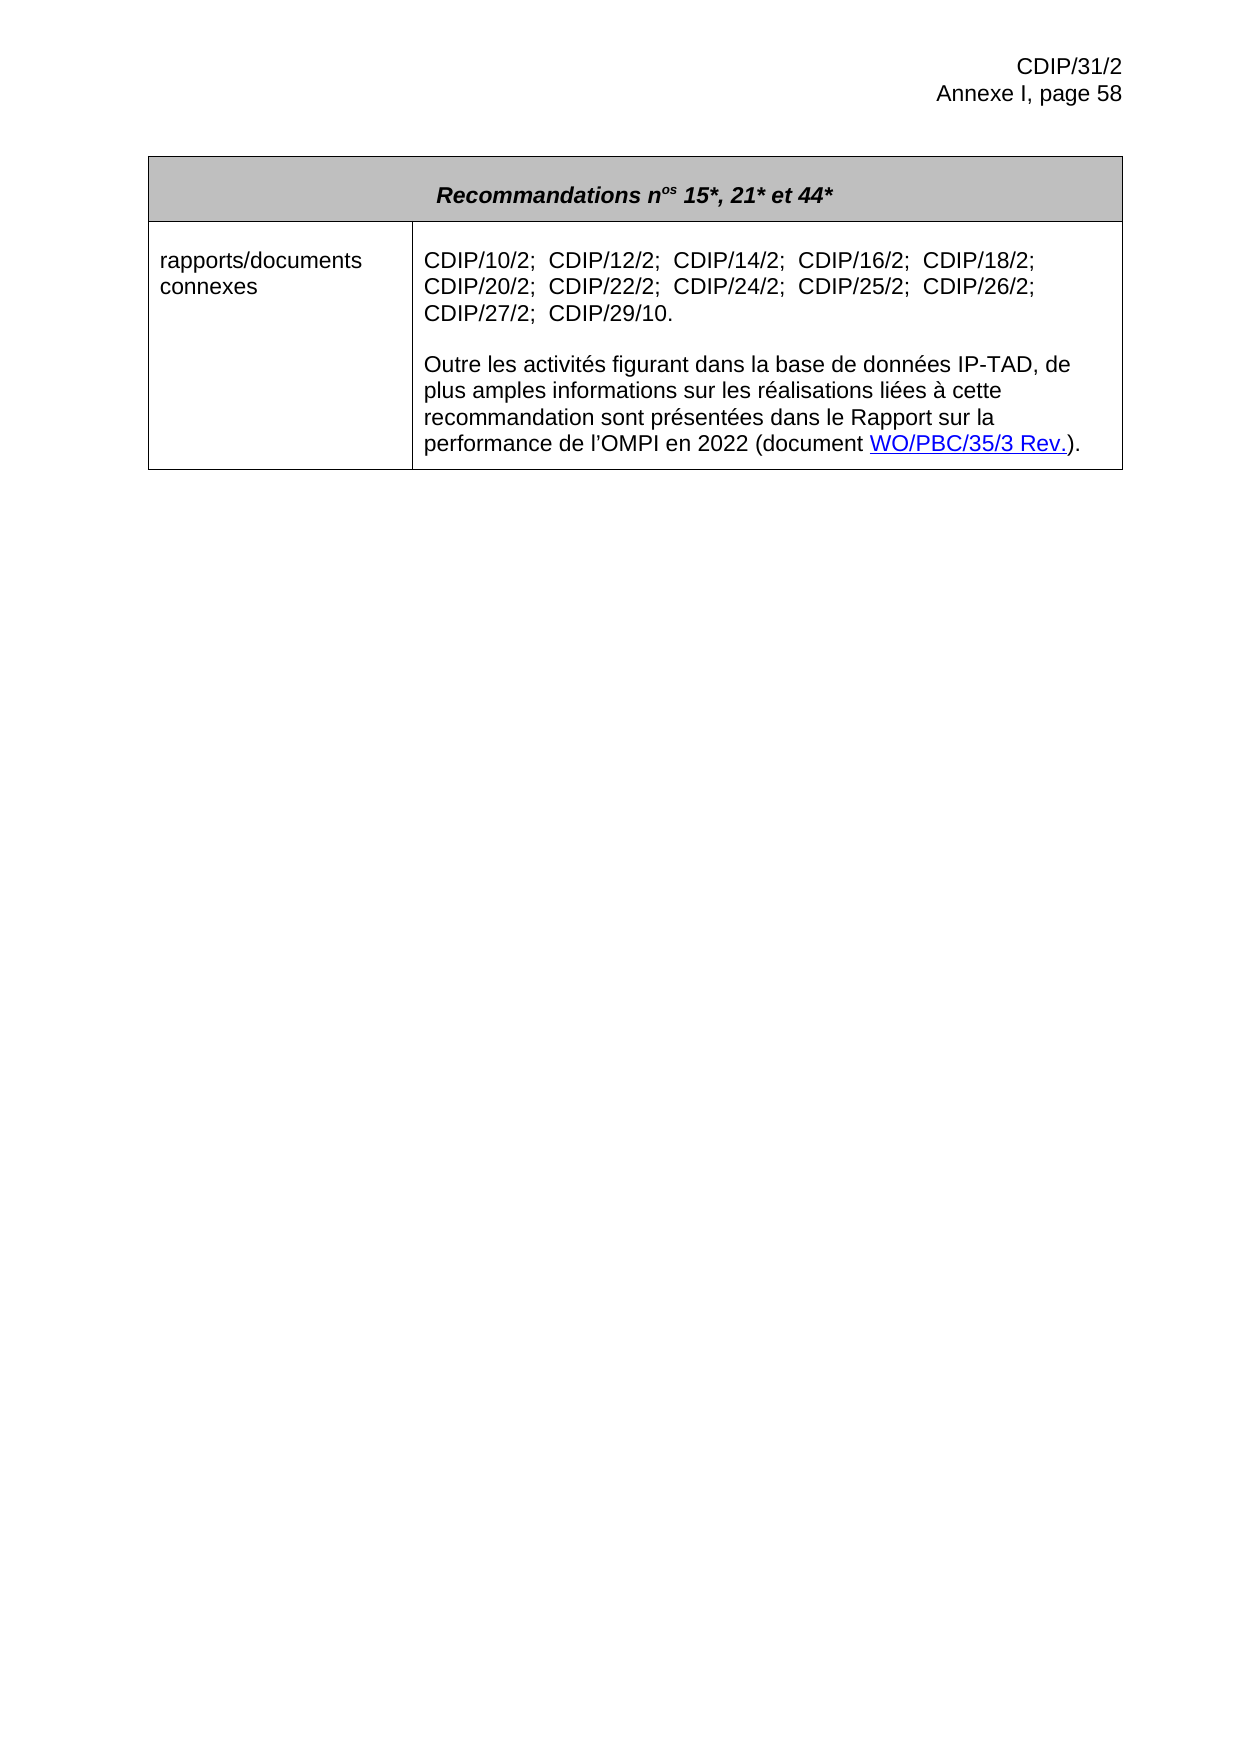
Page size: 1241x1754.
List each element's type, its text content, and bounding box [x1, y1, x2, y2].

table_header Recommandations nos 15*, 21* et 44* [149, 157, 1122, 221]
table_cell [413, 222, 1122, 469]
table_cell Autres rapports/documents connexes [149, 222, 412, 469]
